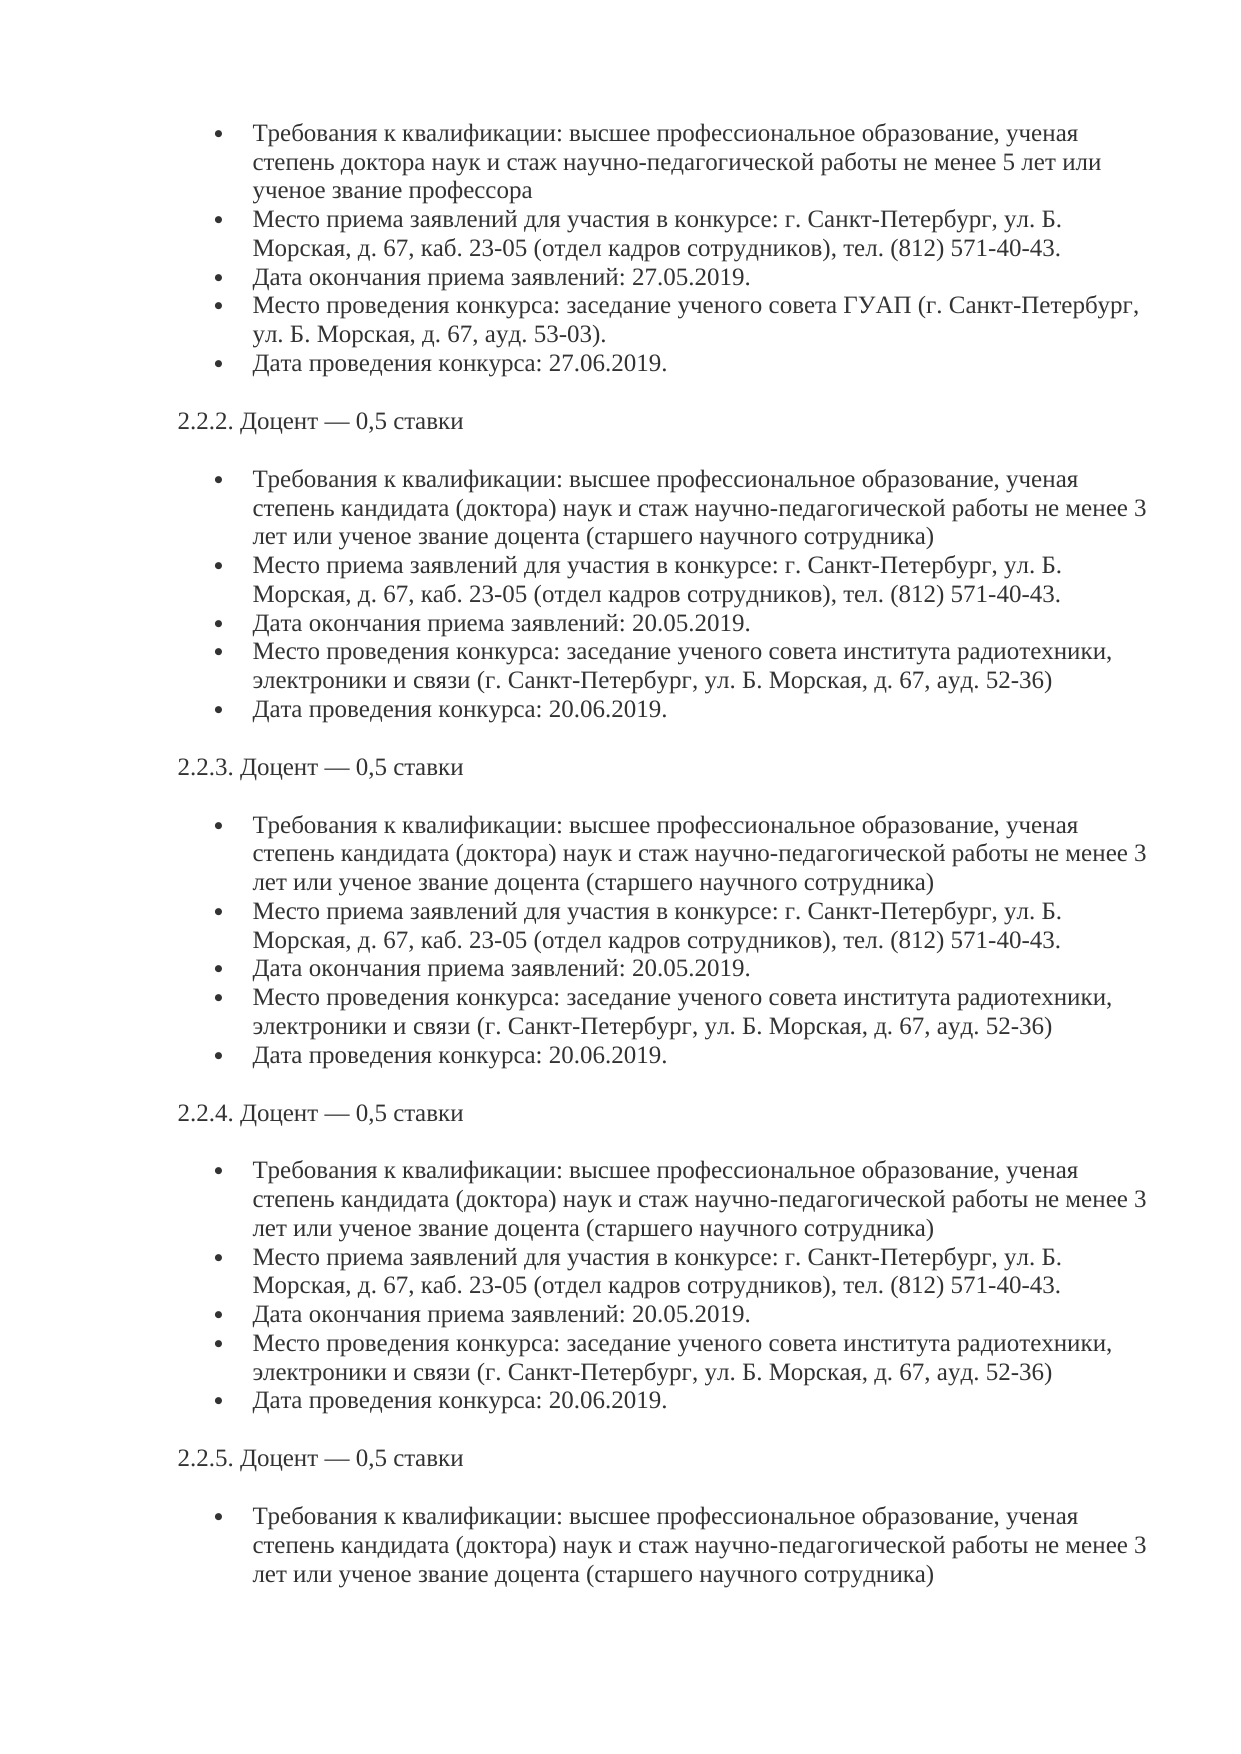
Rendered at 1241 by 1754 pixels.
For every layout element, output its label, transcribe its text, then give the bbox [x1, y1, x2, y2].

list Место проведения конкурса: заседание ученого совета ГУАП (г. Санкт-Петербург, ул. Б. Морская, д. 67, ауд. 53-03). [215, 291, 1152, 348]
list Дата окончания приема заявлений: 20.05.2019. [215, 953, 1152, 982]
text 2.2.2. Доцент — 0,5 ставки [177, 406, 1152, 435]
text 2.2.4. Доцент — 0,5 ставки [177, 1098, 1152, 1126]
list Дата окончания приема заявлений: 20.05.2019. [215, 1299, 1152, 1328]
list Дата окончания приема заявлений: 27.05.2019. [215, 262, 1152, 291]
text 2.2.3. Доцент — 0,5 ставки [177, 752, 1152, 781]
list Дата проведения конкурса: 20.06.2019. [215, 1040, 1152, 1068]
list Требования к квалификации: высшее профессиональное образование, ученая степень доктора наук и стаж научно-педагогической работы не менее 5 лет или ученое звание профессора [215, 118, 1152, 204]
list Дата проведения конкурса: 20.06.2019. [215, 1386, 1152, 1414]
list Дата окончания приема заявлений: 20.05.2019. [215, 608, 1152, 636]
list Дата проведения конкурса: 27.06.2019. [215, 348, 1152, 377]
text 2.2.5. Доцент — 0,5 ставки [177, 1443, 1152, 1472]
list Дата проведения конкурса: 20.06.2019. [215, 694, 1152, 723]
